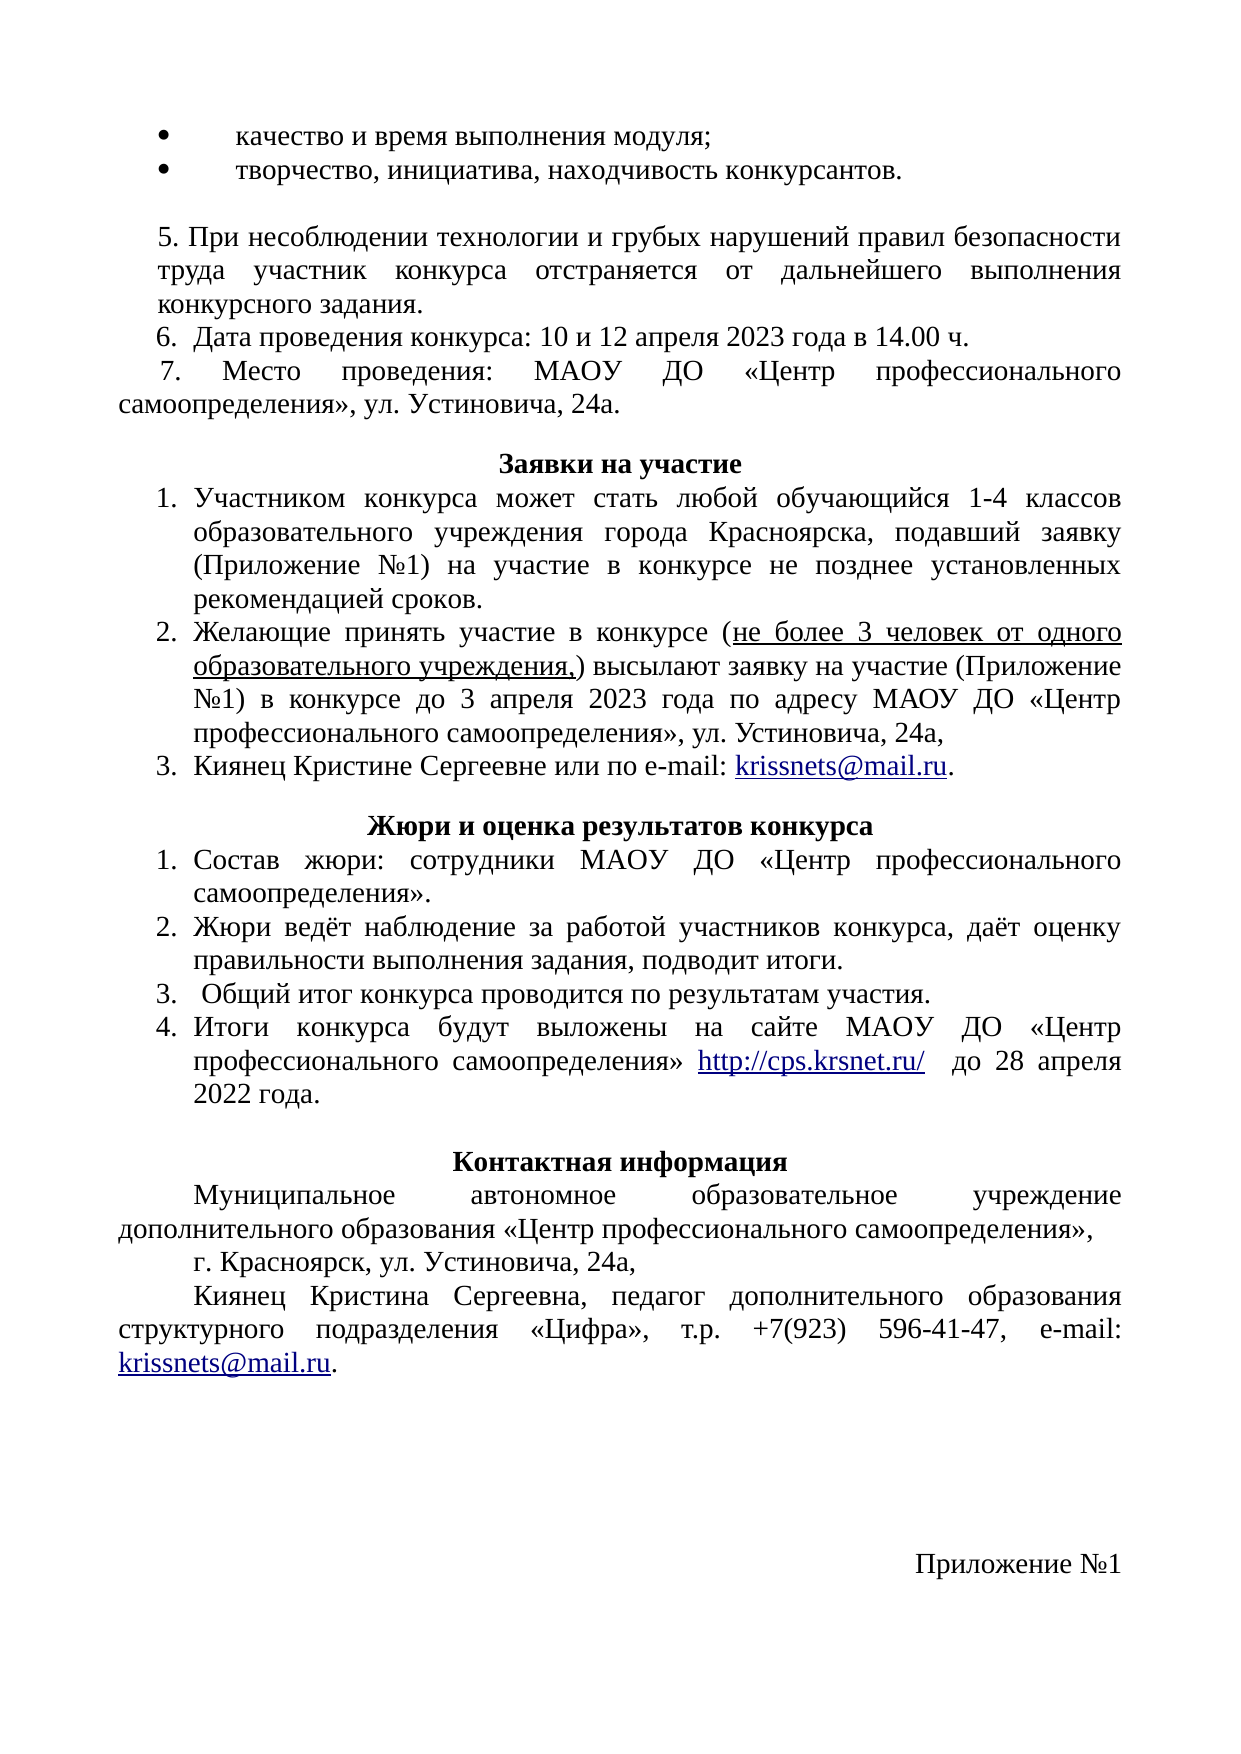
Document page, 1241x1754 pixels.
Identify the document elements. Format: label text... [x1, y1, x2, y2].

text Контактная информация [118, 1144, 1122, 1177]
list Дата проведения конкурса: 10 и 12 апреля 2023 года в 14.00 ч. [156, 319, 1122, 353]
list Итоги конкурса будут выложены на сайте МАОУ ДО «Центр профессионального самоопределения» http://cps.krsnet.ru/ до 28 апреля 2022 года. [156, 1009, 1122, 1110]
text 7. Место проведения: МАОУ ДО «Центр профессионального самоопределения», ул. Устиновича, 24а. [118, 353, 1122, 420]
text Приложение №1 [118, 1546, 1122, 1580]
list Общий итог конкурса проводится по результатам участия. [156, 976, 1122, 1009]
list качество и время выполнения модуля; [157, 118, 1122, 152]
text г. Красноярск, ул. Устиновича, 24а, [118, 1244, 1122, 1278]
list творчество, инициатива, находчивость конкурсантов. [157, 152, 1122, 185]
list Состав жюри: сотрудники МАОУ ДО «Центр профессионального самоопределения». [156, 842, 1122, 909]
list Участником конкурса может стать любой обучающийся 1-4 классов образовательного учреждения города Красноярска, подавший заявку (Приложение №1) на участие в конкурсе не позднее установленных рекомендацией сроков. [156, 480, 1122, 614]
list Жюри ведёт наблюдение за работой участников конкурса, даёт оценку правильности выполнения задания, подводит итоги. [156, 909, 1122, 976]
text Киянец Кристина Сергеевна, педагог дополнительного образования структурного подразделения «Цифра», т.р. +7(923) 596-41-47, e-mail: krissnets@mail.ru. [118, 1278, 1122, 1378]
text Муниципальное автономное образовательное учреждение дополнительного образования «Центр профессионального самоопределения», [118, 1177, 1122, 1244]
text Жюри и оценка результатов конкурса [118, 808, 1122, 842]
list Желающие принять участие в конкурсе (не более 3 человек от одного образовательного учреждения,) высылают заявку на участие (Приложение №1) в конкурсе до 3 апреля 2023 года по адресу МАОУ ДО «Центр профессионального самоопределения», ул. Устиновича, 24а, [156, 614, 1122, 748]
text 5. При несоблюдении технологии и грубых нарушений правил безопасности труда участник конкурса отстраняется от дальнейшего выполнения конкурсного задания. [157, 219, 1122, 319]
text Заявки на участие [118, 447, 1122, 480]
list Киянец Кристине Сергеевне или по e-mail: krissnets@mail.ru. [156, 748, 1122, 782]
